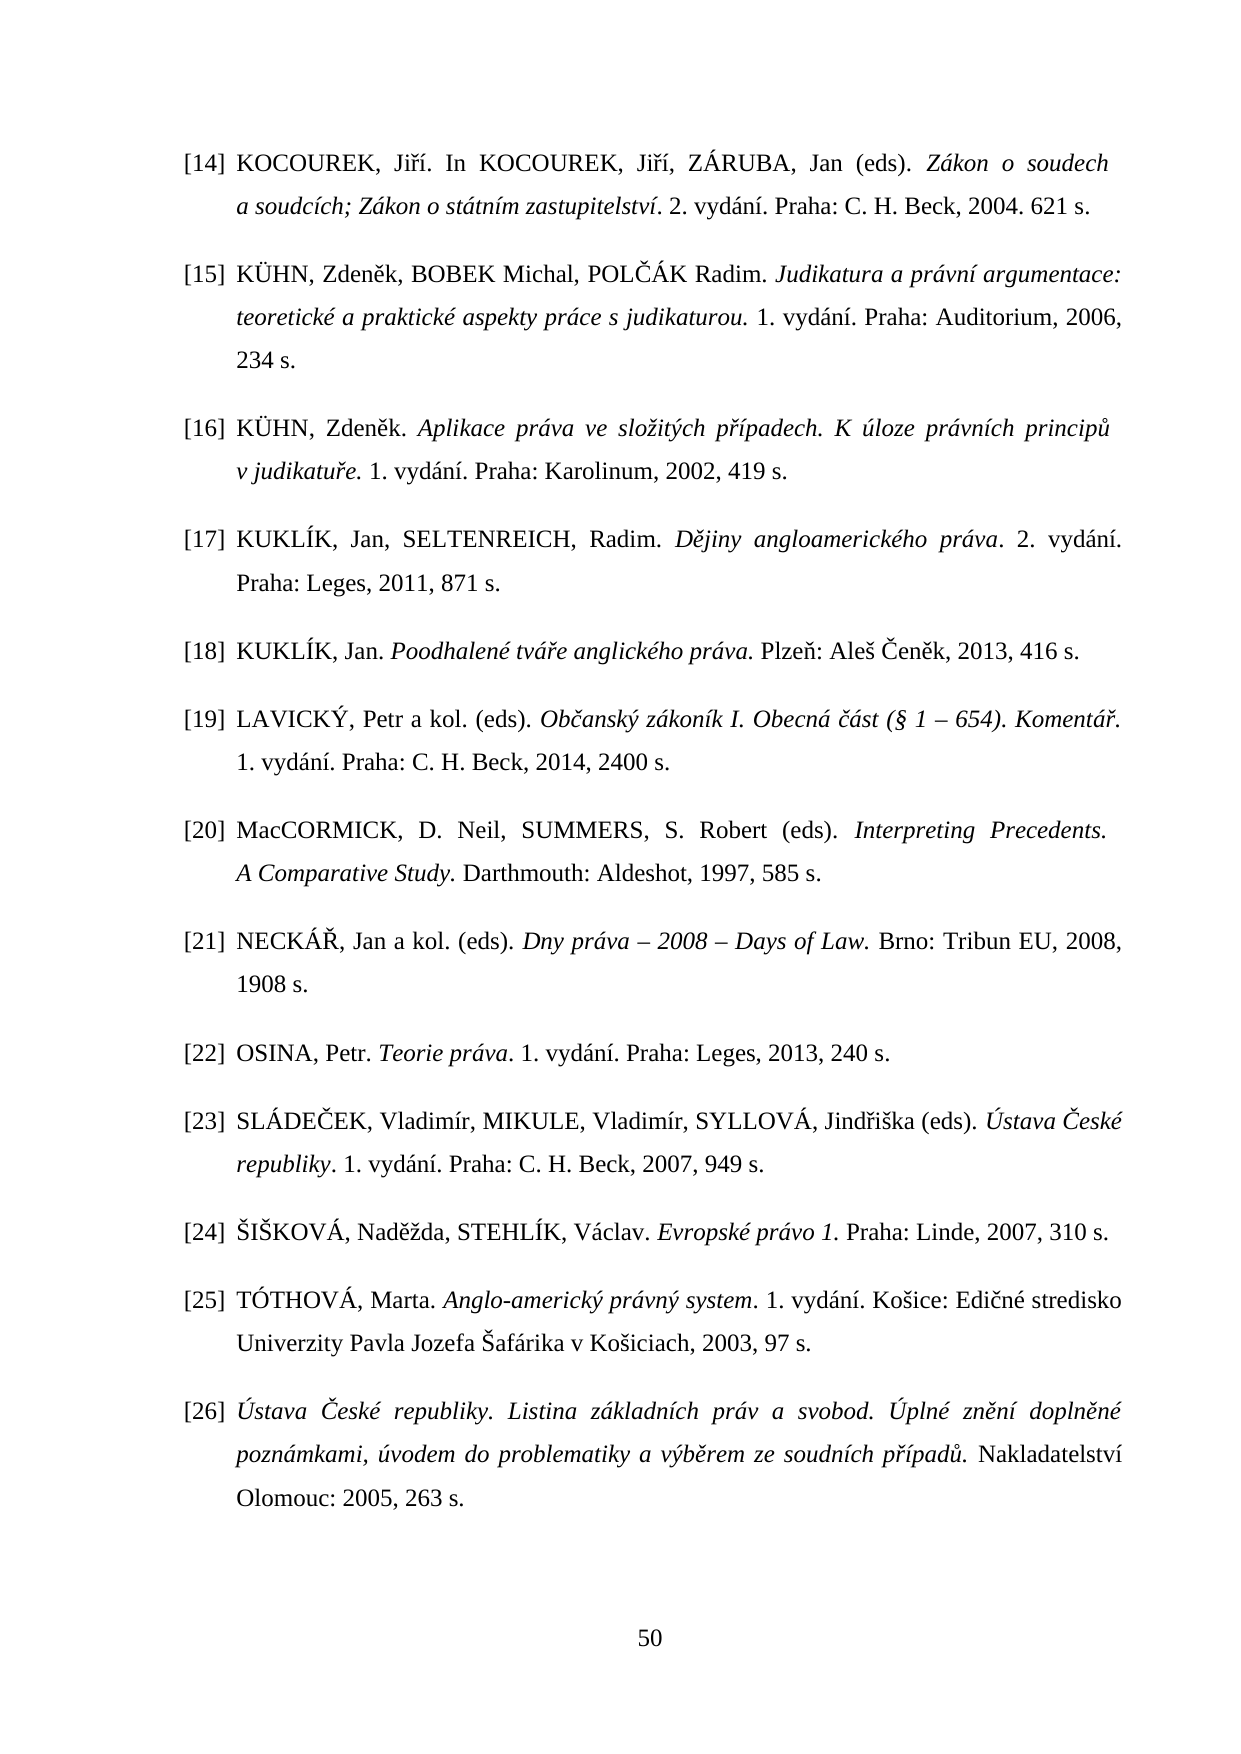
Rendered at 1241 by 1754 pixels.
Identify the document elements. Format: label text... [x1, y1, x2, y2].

list KOCOUREK, Jiří. In KOCOUREK, Jiří, ZÁRUBA, Jan (eds). Zákon o soudech a soudcích; Zákon o státním zastupitelství. 2. vydání. Praha: C. H. Beck, 2004. 621 s. [177, 148, 1122, 219]
list ŠIŠKOVÁ, Naděžda, STEHLÍK, Václav. Evropské právo 1. Praha: Linde, 2007, 310 s. [177, 1217, 1122, 1246]
list Kühn, Zdeněk. Aplikace práva ve složitých případech. K úloze právních principů v judikatuře. 1. vydání. Praha: Karolinum, 2002, 419 s. [177, 413, 1122, 485]
list SLÁDEČEK, Vladimír, MIKULE, Vladimír, SYLLOVÁ, Jindřiška (eds). Ústava České republiky. 1. vydání. Praha: C. H. Beck, 2007, 949 s. [177, 1106, 1122, 1178]
list TÓTHOVÁ, Marta. Anglo-americký právný system. 1. vydání. Košice: Edičné stredisko Univerzity Pavla Jozefa Šafárika v Košiciach, 2003, 97 s. [177, 1285, 1122, 1357]
list LAVICKÝ, Petr a kol. (eds). Občanský zákoník I. Obecná část (§ 1 – 654). Komentář. 1. vydání. Praha: C. H. Beck, 2014, 2400 s. [177, 704, 1122, 776]
list Kühn, Zdeněk, Bobek Michal, Polčák Radim. Judikatura a právní argumentace: teoretické a praktické aspekty práce s judikaturou. 1. vydání. Praha: Auditorium, 2006, 234 s. [177, 259, 1122, 374]
list KUKLÍK, Jan, SELTENREICH, Radim. Dějiny angloamerického práva. 2. vydání. Praha: Leges, 2011, 871 s. [177, 524, 1122, 596]
list MacCORMICK, D. Neil, SUMMERS, S. Robert (eds). Interpreting Precedents. A Comparative Study. Darthmouth: Aldeshot, 1997, 585 s. [177, 815, 1122, 887]
list NECKÁŘ, Jan a kol. (eds). Dny práva – 2008 – Days of Law. Brno: Tribun EU, 2008, 1908 s. [177, 926, 1122, 998]
list Ústava České republiky. Listina základních práv a svobod. Úplné znění doplněné poznámkami, úvodem do problematiky a výběrem ze soudních případů. Nakladatelství Olomouc: 2005, 263 s. [177, 1396, 1122, 1511]
list KUKLÍK, Jan. Poodhalené tváře anglického práva. Plzeň: Aleš Čeněk, 2013, 416 s. [177, 636, 1122, 664]
list Osina, Petr. Teorie práva. 1. vydání. Praha: Leges, 2013, 240 s. [177, 1038, 1122, 1066]
